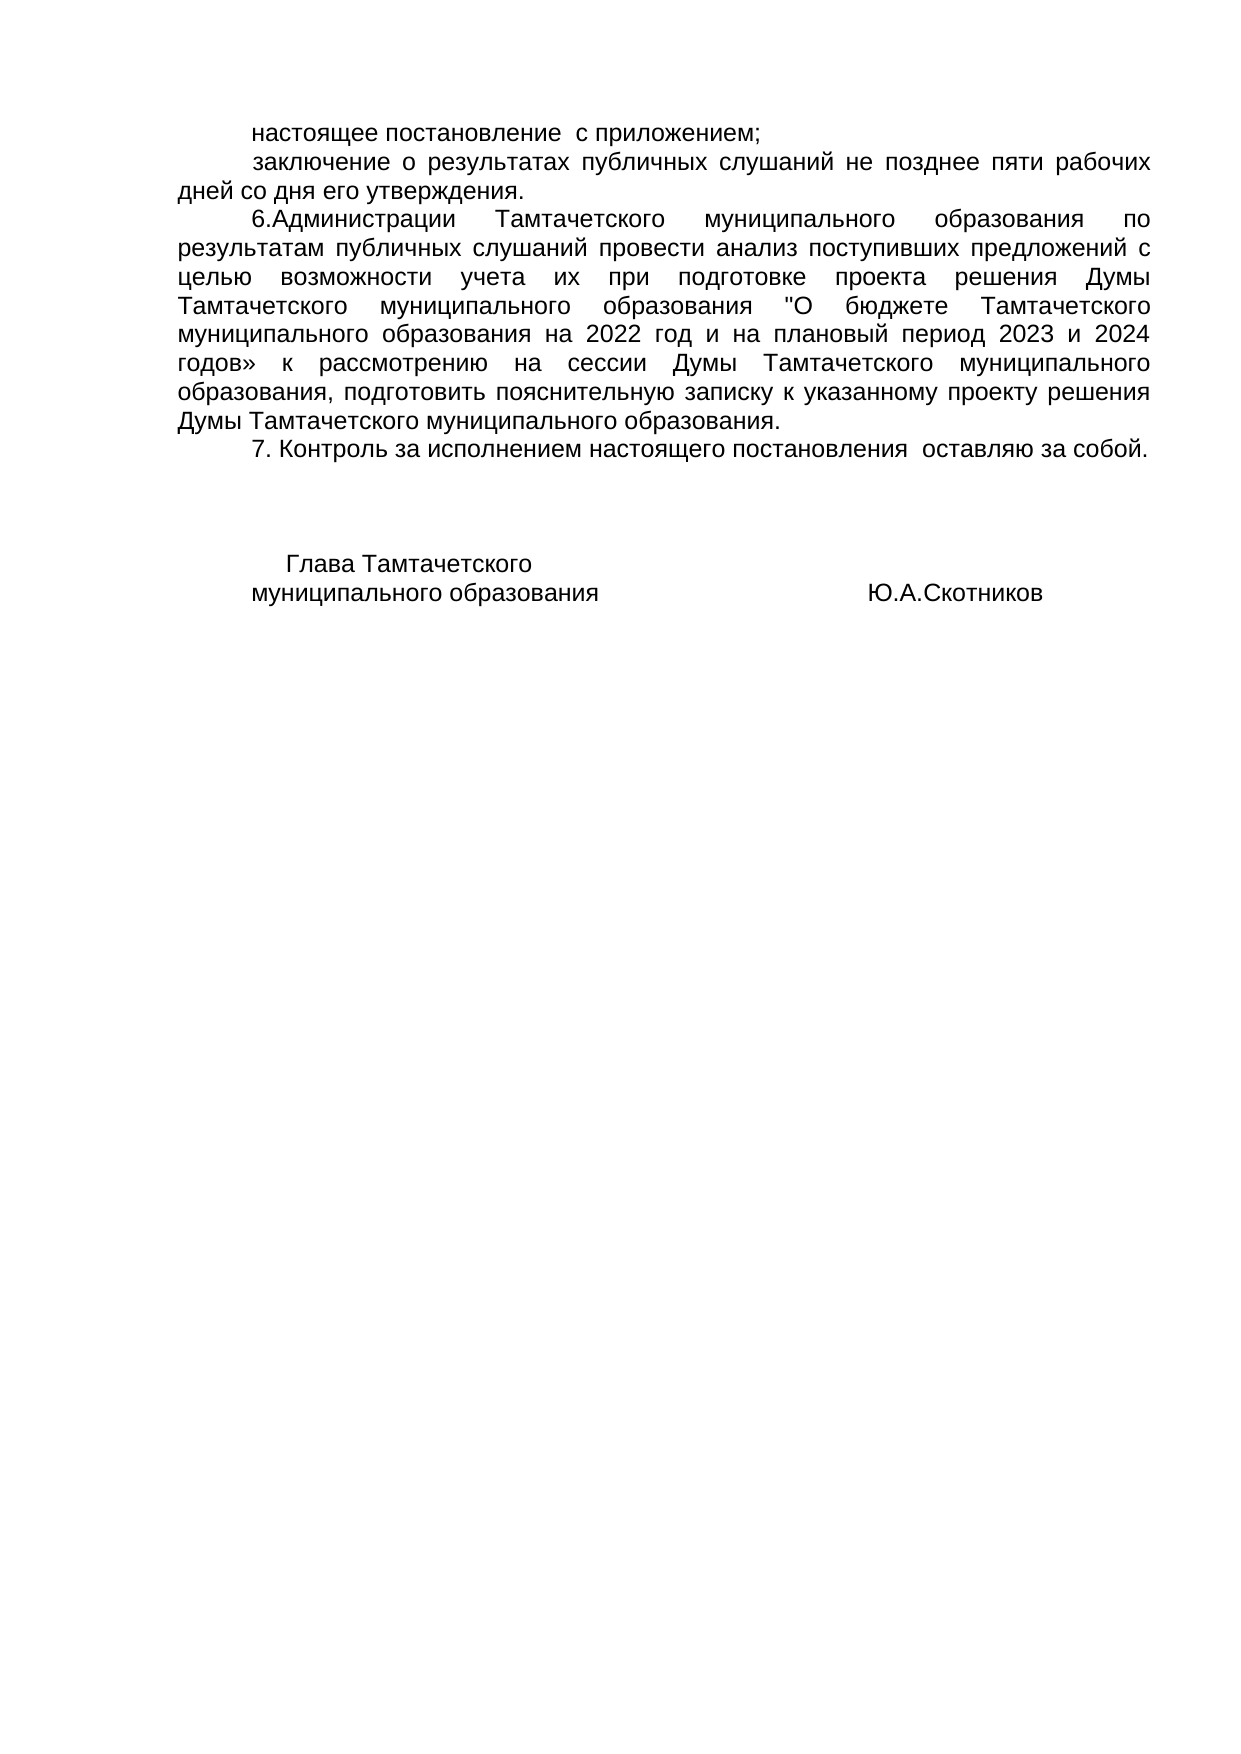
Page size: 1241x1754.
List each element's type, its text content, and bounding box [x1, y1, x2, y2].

text настоящее постановление с приложением; [177, 118, 1152, 147]
text 6.Администрации Тамтачетского муниципального образования по результатам публичных слушаний провести анализ поступивших предложений с целью возможности учета их при подготовке проекта решения Думы Тамтачетского муниципального образования "О бюджете Тамтачетского муниципального образования на 2022 год и на плановый период 2023 и 2024 годов» к рассмотрению на сессии Думы Тамтачетского муниципального образования, подготовить пояснительную записку к указанному проекту решения Думы Тамтачетского муниципального образования. [177, 204, 1152, 434]
text заключение о результатах публичных слушаний не позднее пяти рабочих дней со дня его утверждения. [177, 147, 1152, 204]
text 7. Контроль за исполнением настоящего постановления оставляю за собой. [177, 434, 1152, 463]
text муниципального образования Ю.А.Скотников [177, 578, 1152, 607]
text Глава Тамтачетского [177, 549, 1152, 578]
